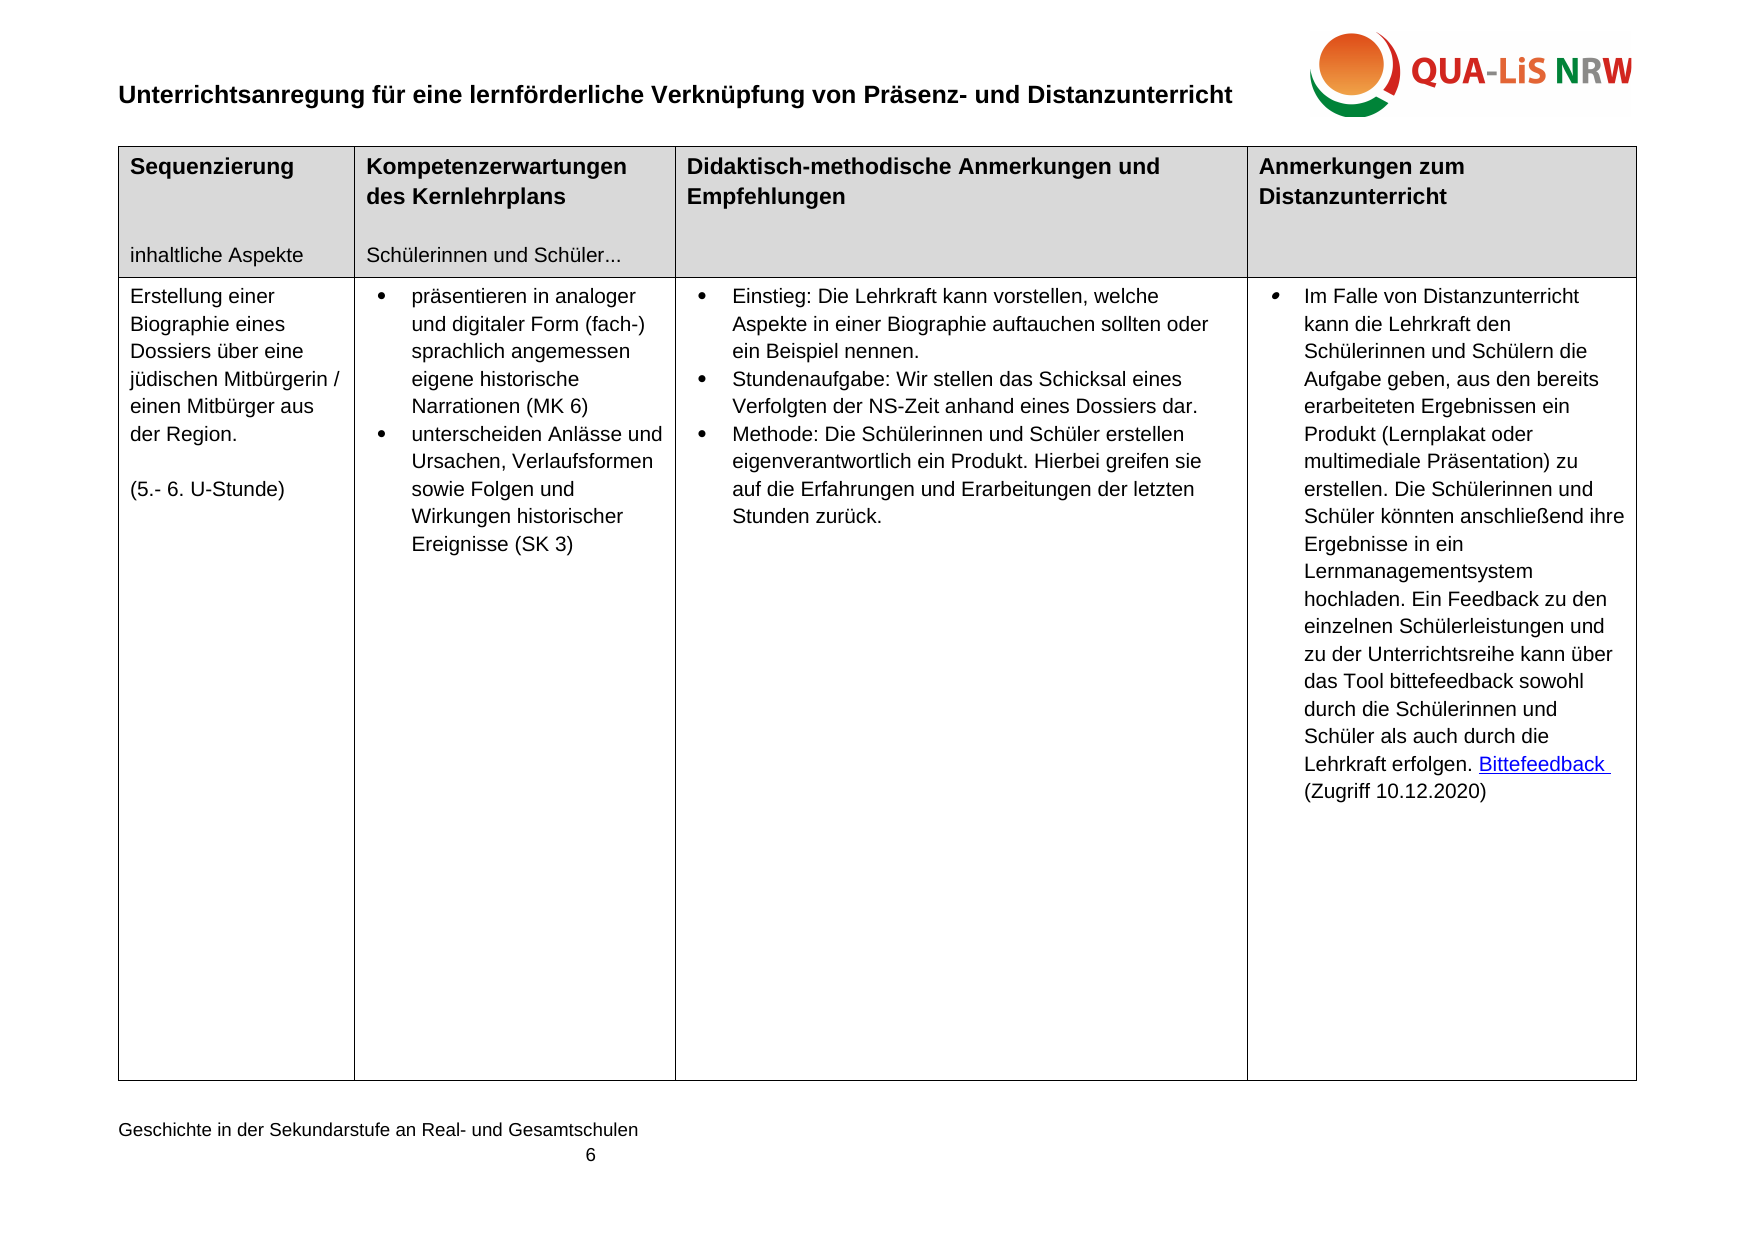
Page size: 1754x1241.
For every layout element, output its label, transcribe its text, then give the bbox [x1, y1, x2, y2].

table_cell Im Falle von Distanzunterricht kann die Lehrkraft den Schülerinnen und Schülern die Aufgabe geben, aus den bereits erarbeiteten Ergebnissen ein Produkt (Lernplakat oder multimediale Präsentation) zu erstellen. Die Schülerinnen und Schüler könnten anschließend ihre Ergebnisse in ein Lernmanagementsystem hochladen. Ein Feedback zu den einzelnen Schülerleistungen und zu der Unterrichtsreihe kann über das Tool bittefeedback sowohl durch die Schülerinnen und Schüler als auch durch die Lehrkraft erfolgen. Bittefeedback (Zugriff 10.12.2020) [1248, 278, 1636, 1080]
table_cell Einstieg: Die Lehrkraft kann vorstellen, welche Aspekte in einer Biographie auftauchen sollten oder ein Beispiel nennen. Stundenaufgabe: Wir stellen das Schicksal eines Verfolgten der NS-Zeit anhand eines Dossiers dar. Methode: Die Schülerinnen und Schüler erstellen eigenverantwortlich ein Produkt. Hierbei greifen sie auf die Erfahrungen und Erarbeitungen der letzten Stunden zurück. [676, 278, 1247, 1080]
table_header Sequenzierung inhaltliche Aspekte [119, 147, 354, 277]
table_cell Erstellung einer Biographie eines Dossiers über eine jüdischen Mitbürgerin / einen Mitbürger aus der Region. (5.- 6. U-Stunde) [119, 278, 354, 1080]
table_cell präsentieren in analoger und digitaler Form (fach-) sprachlich angemessen eigene historische Narrationen (MK 6) unterscheiden Anlässe und Ursachen, Verlaufsformen sowie Folgen und Wirkungen historischer Ereignisse (SK 3) [355, 278, 675, 1080]
picture [1309, 31, 1631, 117]
table_header Anmerkungen zum Distanzunterricht [1248, 147, 1636, 277]
table_header Kompetenzerwartungen des Kernlehrplans Schülerinnen und Schüler... [355, 147, 675, 277]
table_header Didaktisch-methodische Anmerkungen und Empfehlungen [676, 147, 1247, 277]
